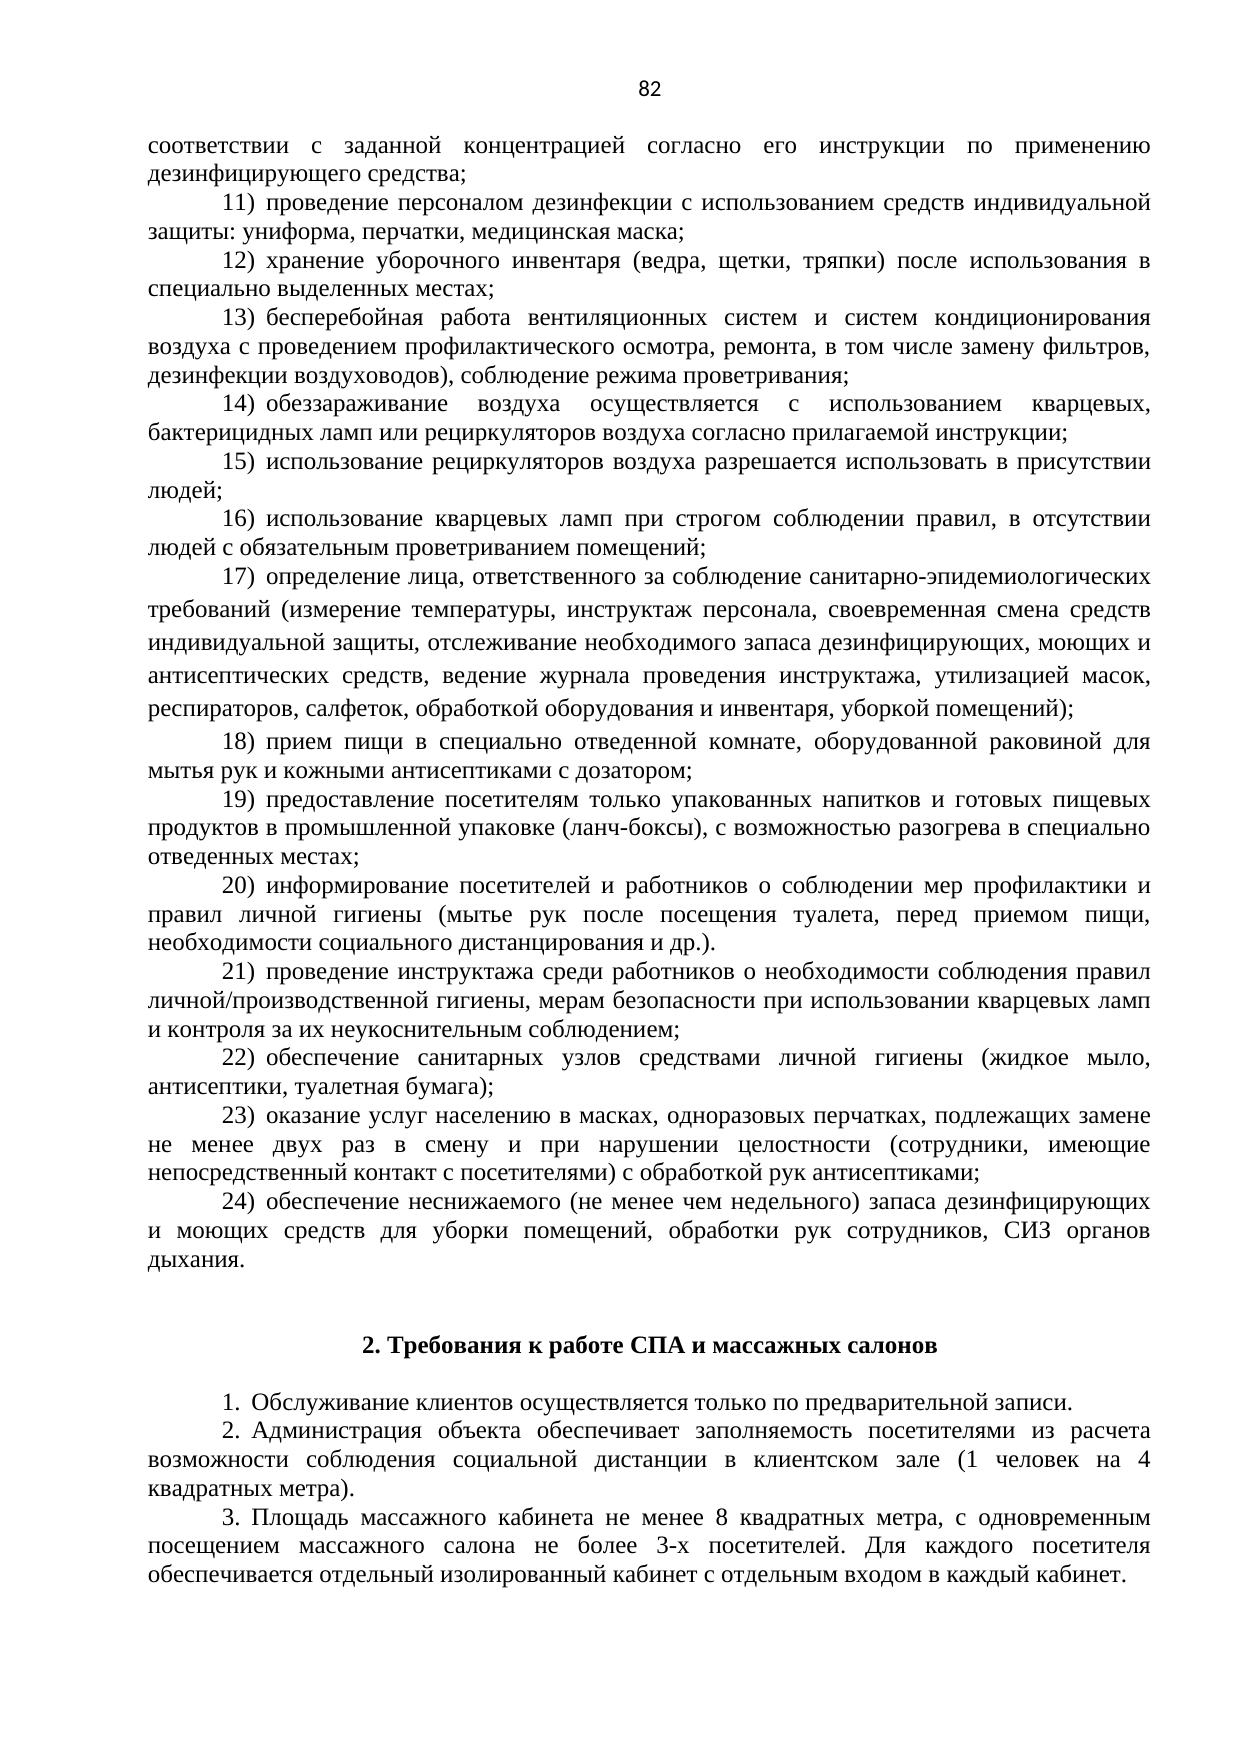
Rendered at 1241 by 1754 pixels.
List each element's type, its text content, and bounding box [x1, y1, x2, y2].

list проведение персоналом дезинфекции с использованием средств индивидуальной защиты: униформа, перчатки, медицинская маска; [148, 187, 1152, 245]
list определение лица, ответственного за соблюдение санитарно-эпидемиологических требований (измерение температуры, инструктаж персонала, своевременная смена средств индивидуальной защиты, отслеживание необходимого запаса дезинфицирующих, моющих и антисептических средств, ведение журнала проведения инструктажа, утилизацией масок, респираторов, салфеток, обработкой оборудования и инвентаря, уборкой помещений); [148, 561, 1152, 722]
list информирование посетителей и работников о соблюдении мер профилактики и правил личной гигиены (мытье рук после посещения туалета, перед приемом пищи, необходимости социального дистанцирования и др.). [148, 870, 1152, 956]
list Площадь массажного кабинета не менее 8 квадратных метра, с одновременным посещением массажного салона не более 3-х посетителей. Для каждого посетителя обеспечивается отдельный изолированный кабинет с отдельным входом в каждый кабинет. [148, 1502, 1152, 1588]
text 2. Требования к работе СПА и массажных салонов [148, 1330, 1152, 1359]
list использование рециркуляторов воздуха разрешается использовать в присутствии людей; [148, 446, 1152, 503]
list бесперебойная работа вентиляционных систем и систем кондиционирования воздуха с проведением профилактического осмотра, ремонта, в том числе замену фильтров, дезинфекции воздуховодов), соблюдение режима проветривания; [148, 302, 1152, 388]
list обеззараживание воздуха осуществляется с использованием кварцевых, бактерицидных ламп или рециркуляторов воздуха согласно прилагаемой инструкции; [148, 388, 1152, 446]
list проведение инструктажа среди работников о необходимости соблюдения правил личной/производственной гигиены, мерам безопасности при использовании кварцевых ламп и контроля за их неукоснительным соблюдением; [148, 956, 1152, 1042]
list Обслуживание клиентов осуществляется только по предварительной записи. [148, 1387, 1152, 1415]
list использование кварцевых ламп при строгом соблюдении правил, в отсутствии людей с обязательным проветриванием помещений; [148, 503, 1152, 561]
list Администрация объекта обеспечивает заполняемость посетителями из расчета возможности соблюдения социальной дистанции в клиентском зале (1 человек на 4 квадратных метра). [148, 1415, 1152, 1502]
list прием пищи в специально отведенной комнате, оборудованной раковиной для мытья рук и кожными антисептиками с дозатором; [148, 726, 1152, 784]
list хранение уборочного инвентаря (ведра, щетки, тряпки) после использования в специально выделенных местах; [148, 245, 1152, 302]
list обеспечение неснижаемого (не менее чем недельного) запаса дезинфицирующих и моющих средств для уборки помещений, обработки рук сотрудников, СИЗ органов дыхания. [148, 1186, 1152, 1272]
list обеспечение санитарных узлов средствами личной гигиены (жидкое мыло, антисептики, туалетная бумага); [148, 1042, 1152, 1100]
list предоставление посетителям только упакованных напитков и готовых пищевых продуктов в промышленной упаковке (ланч-боксы), с возможностью разогрева в специально отведенных местах; [148, 784, 1152, 870]
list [148, 130, 1152, 187]
list оказание услуг населению в масках, одноразовых перчатках, подлежащих замене не менее двух раз в смену и при нарушении целостности (сотрудники, имеющие непосредственный контакт с посетителями) с обработкой рук антисептиками; [148, 1100, 1152, 1186]
